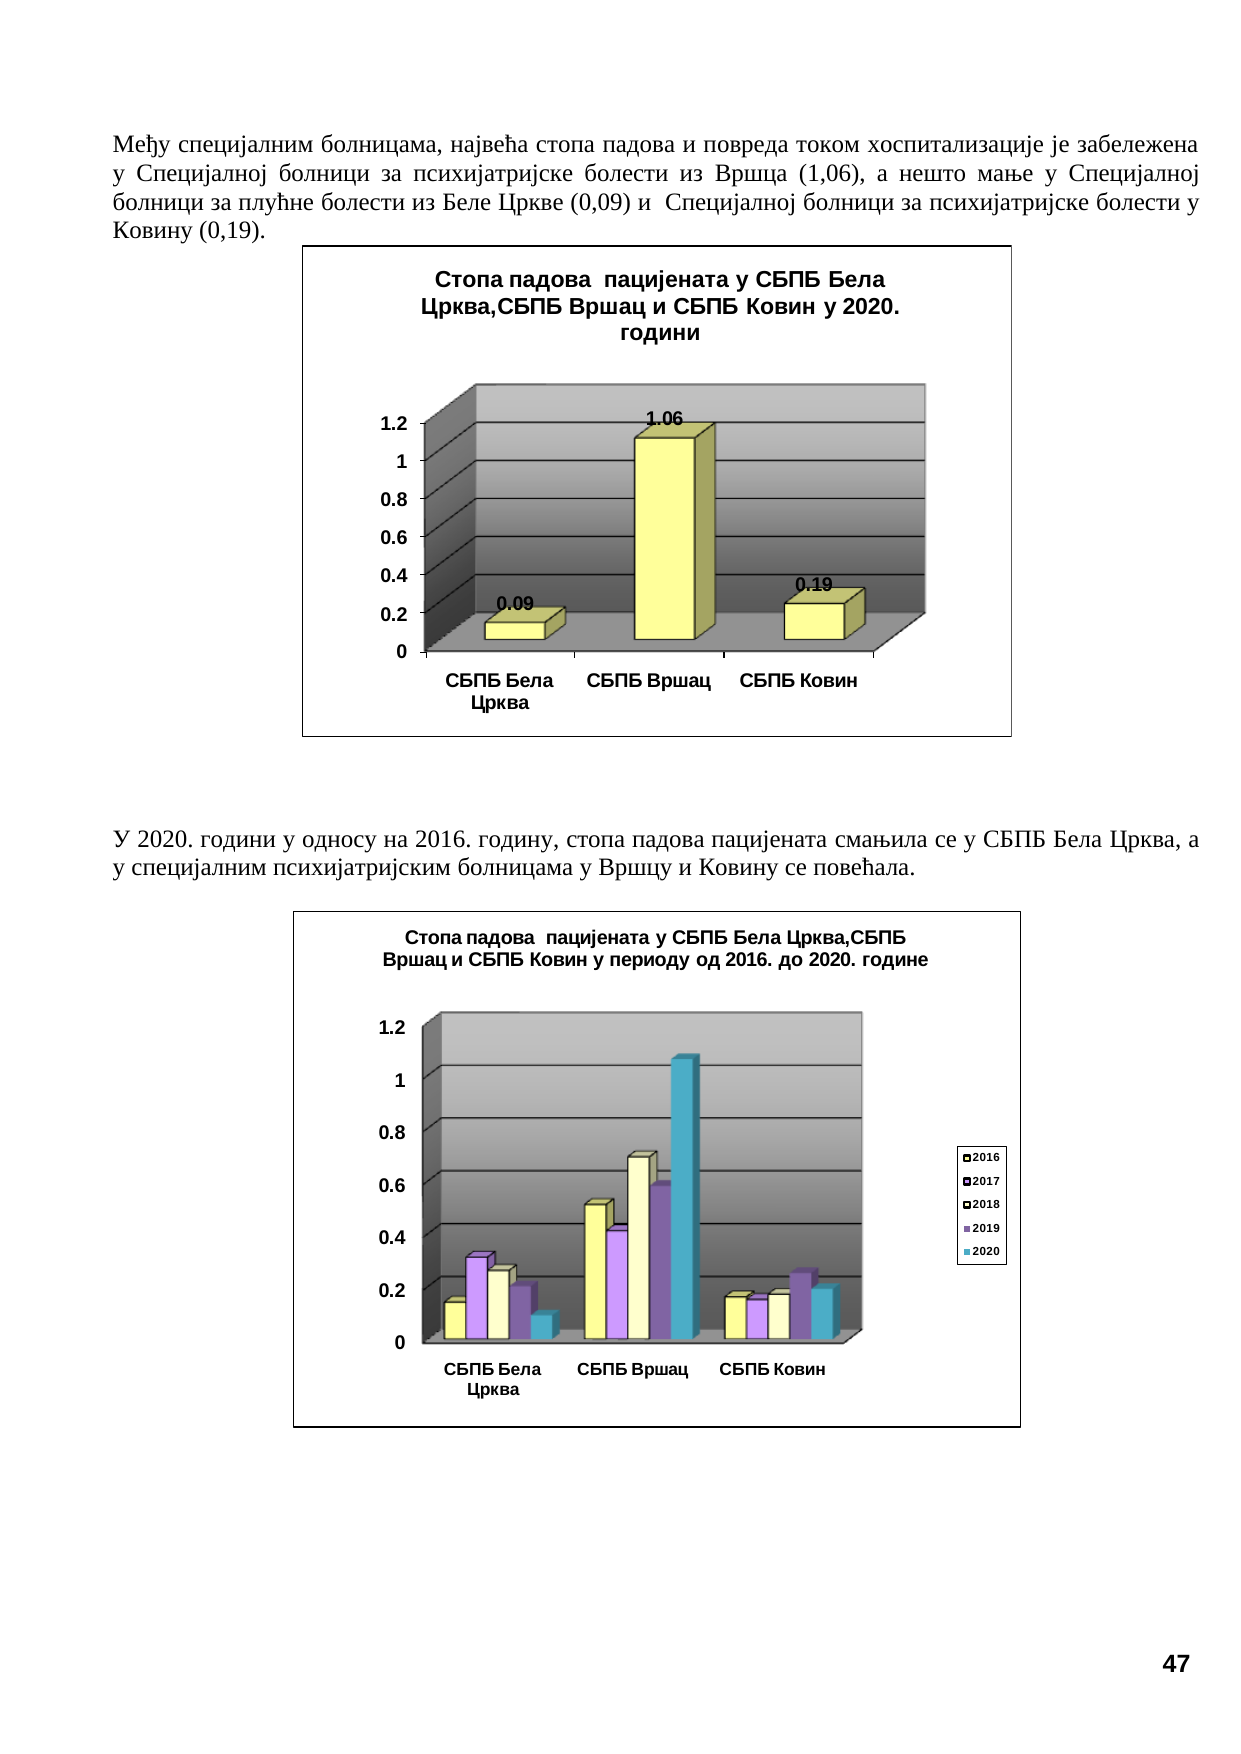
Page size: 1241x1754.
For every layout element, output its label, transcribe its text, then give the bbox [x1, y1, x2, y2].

text У 2020. години у односу на 2016. годину, стопа падова пацијената смањила се у СБПБ Бела Црква, а у специјалним психијатријским болницама у Вршцу и Ковину се повећала. [112, 824, 1200, 881]
text Међу специјалним болницама, највећа стопа падова и повреда током хоспитализације је забележена у Специјалној болници за психијатријске болести из Вршца (1,06), а нешто мање у Специјалној болници за плућне болести из Беле Цркве (0,09) и Специјалној болници за психијатријске болести у Ковину (0,19). [112, 129, 1200, 244]
